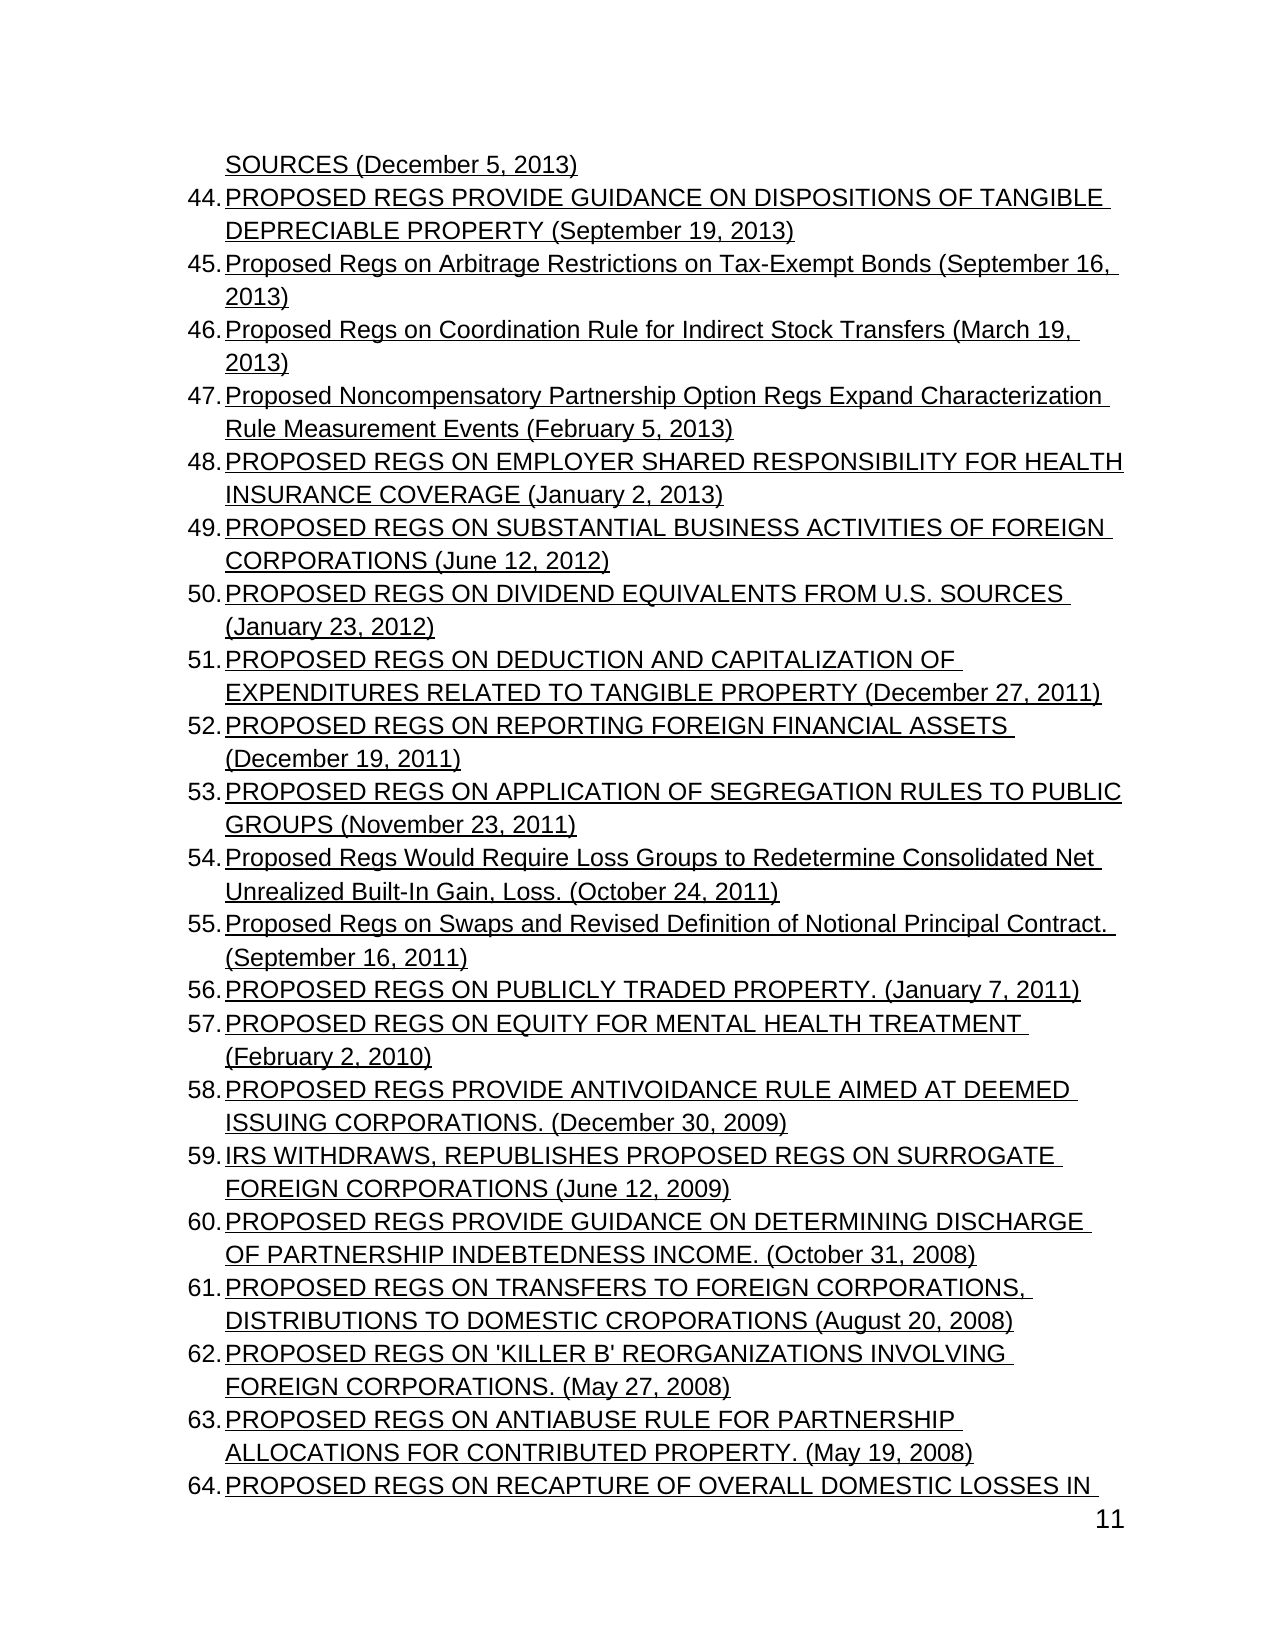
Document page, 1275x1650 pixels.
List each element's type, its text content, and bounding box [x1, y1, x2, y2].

table_cell Proposed Regs Would Require Loss Groups to Redetermine Consolidated Net Unrealized Built-In Gain, Loss. (October 24, 2011) [150, 844, 1125, 909]
table_cell PROPOSED REGS ON PUBLICLY TRADED PROPERTY. (January 7, 2011) [150, 976, 1125, 1008]
table_cell IRS WITHDRAWS, REPUBLISHES PROPOSED REGS ON SURROGATE FOREIGN CORPORATIONS (June 12, 2009) [150, 1141, 1125, 1207]
table_cell PROPOSED REGS PROVIDE GUIDANCE ON DETERMINING DISCHARGE OF PARTNERSHIP INDEBTEDNESS INCOME. (October 31, 2008) [150, 1207, 1125, 1273]
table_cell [150, 150, 1125, 183]
table_cell PROPOSED REGS ON DIVIDEND EQUIVALENTS FROM U.S. SOURCES (January 23, 2012) [150, 579, 1125, 645]
table_cell PROPOSED REGS ON TRANSFERS TO FOREIGN CORPORATIONS, DISTRIBUTIONS TO DOMESTIC CROPORATIONS (August 20, 2008) [150, 1273, 1125, 1339]
table_cell PROPOSED REGS ON EQUITY FOR MENTAL HEALTH TREATMENT (February 2, 2010) [150, 1009, 1125, 1074]
table_cell PROPOSED REGS ON EMPLOYER SHARED RESPONSIBILITY FOR HEALTH INSURANCE COVERAGE (January 2, 2013) [150, 447, 1125, 513]
table_cell PROPOSED REGS ON ANTIABUSE RULE FOR PARTNERSHIP ALLOCATIONS FOR CONTRIBUTED PROPERTY. (May 19, 2008) [150, 1405, 1125, 1471]
table_cell PROPOSED REGS ON DEDUCTION AND CAPITALIZATION OF EXPENDITURES RELATED TO TANGIBLE PROPERTY (December 27, 2011) [150, 645, 1125, 711]
table_cell PROPOSED REGS ON REPORTING FOREIGN FINANCIAL ASSETS (December 19, 2011) [150, 711, 1125, 777]
table_cell Proposed Regs on Arbitrage Restrictions on Tax-Exempt Bonds (September 16, 2013) [150, 249, 1125, 315]
table_cell PROPOSED REGS PROVIDE ANTIVOIDANCE RULE AIMED AT DEEMED ISSUING CORPORATIONS. (December 30, 2009) [150, 1075, 1125, 1141]
table_cell Proposed Regs on Swaps and Revised Definition of Notional Principal Contract. (September 16, 2011) [150, 910, 1125, 976]
table_cell PROPOSED REGS ON SUBSTANTIAL BUSINESS ACTIVITIES OF FOREIGN CORPORATIONS (June 12, 2012) [150, 513, 1125, 579]
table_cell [150, 1471, 1125, 1499]
table_cell Proposed Regs on Coordination Rule for Indirect Stock Transfers (March 19, 2013) [150, 315, 1125, 381]
table_cell PROPOSED REGS ON 'KILLER B' REORGANIZATIONS INVOLVING FOREIGN CORPORATIONS. (May 27, 2008) [150, 1339, 1125, 1405]
table_cell Proposed Noncompensatory Partnership Option Regs Expand Characterization Rule Measurement Events (February 5, 2013) [150, 381, 1125, 447]
table_cell PROPOSED REGS ON APPLICATION OF SEGREGATION RULES TO PUBLIC GROUPS (November 23, 2011) [150, 778, 1125, 843]
table_cell PROPOSED REGS PROVIDE GUIDANCE ON DISPOSITIONS OF TANGIBLE DEPRECIABLE PROPERTY (September 19, 2013) [150, 183, 1125, 249]
